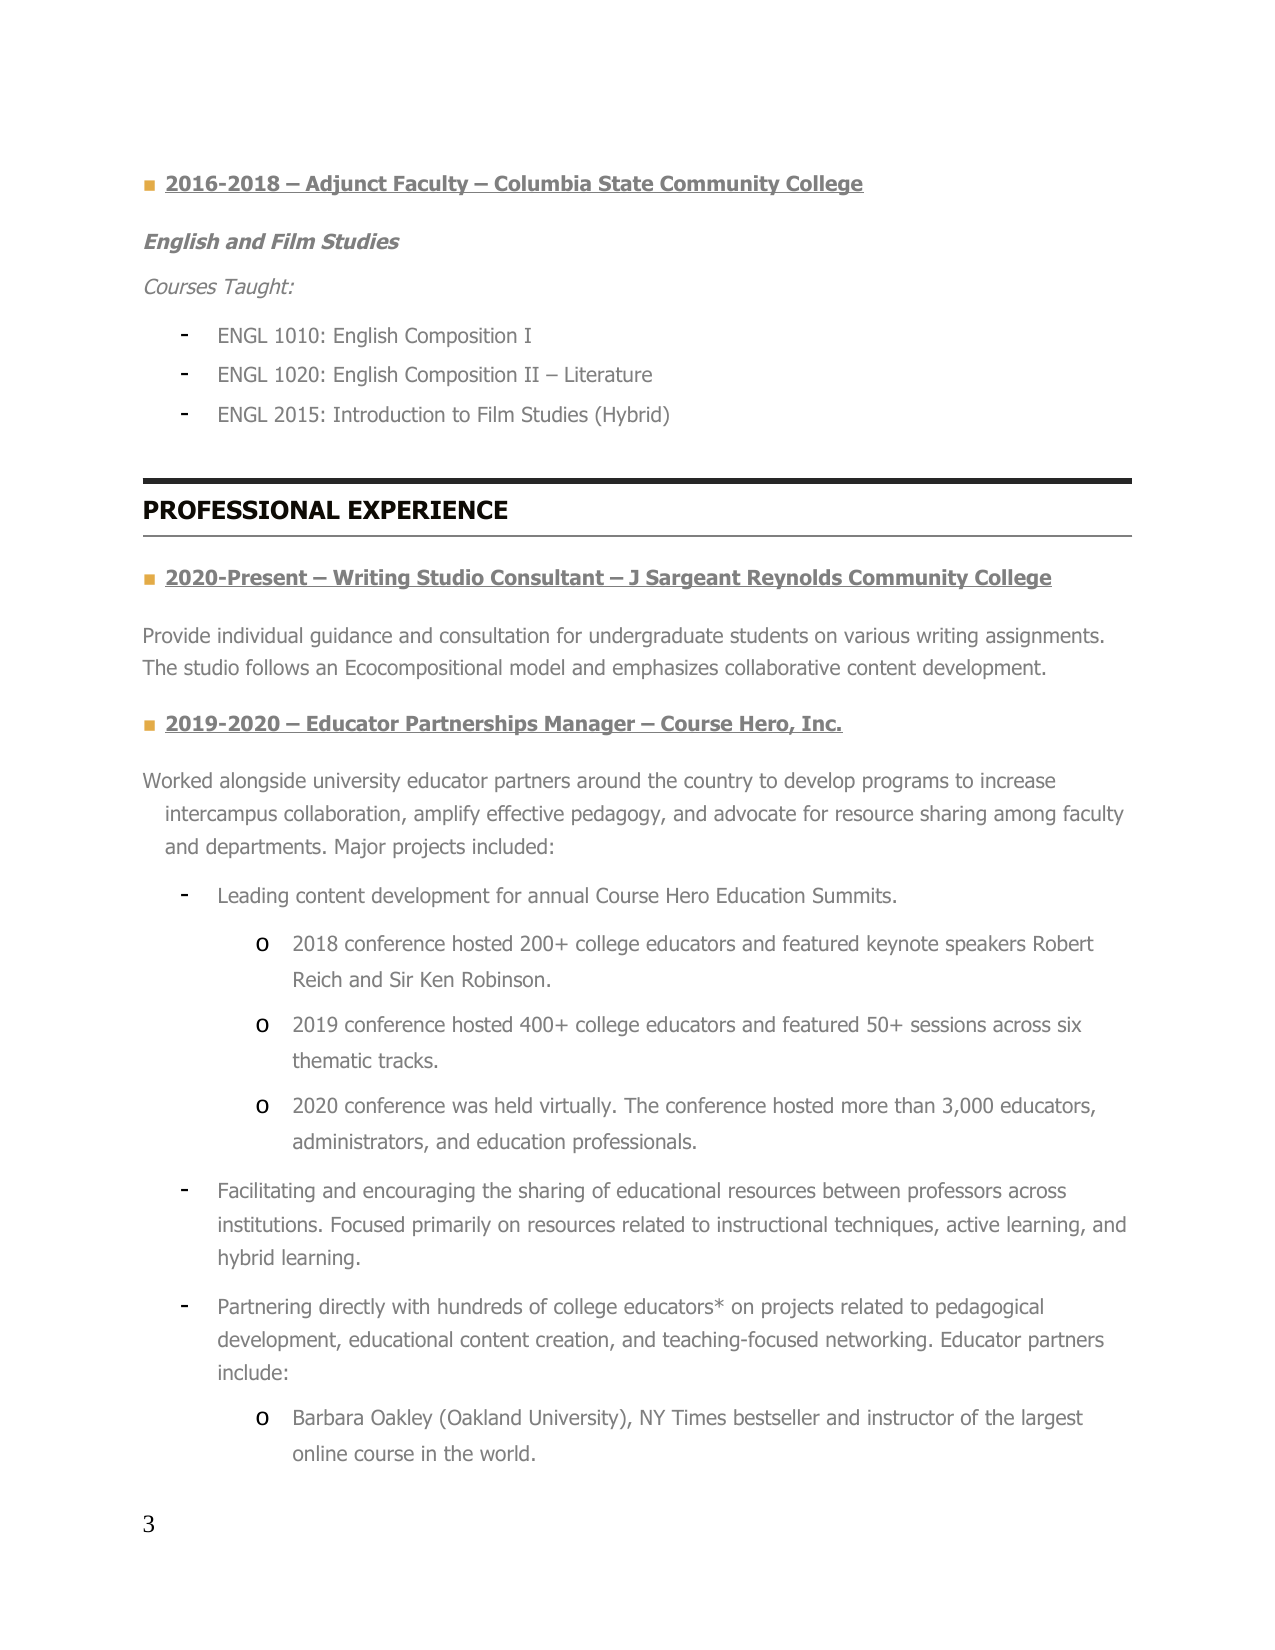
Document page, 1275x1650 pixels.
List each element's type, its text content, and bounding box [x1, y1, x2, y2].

list 2016-2018 – Adjunct Faculty – Columbia State Community College [142, 160, 1132, 203]
list Barbara Oakley (Oakland University), NY Times bestseller and instructor of the largest online course in the world. [255, 1405, 1132, 1466]
list 2019-2020 – Educator Partnerships Manager – Course Hero, Inc. [142, 700, 1132, 743]
list Facilitating and encouraging the sharing of educational resources between professors across institutions. Focused primarily on resources related to instructional techniques, active learning, and hybrid learning. [180, 1174, 1132, 1269]
list 2019 conference hosted 400+ college educators and featured 50+ sessions across six thematic tracks. [255, 1012, 1132, 1073]
list 2020-Present – Writing Studio Consultant – J Sargeant Reynolds Community College [142, 554, 1132, 597]
text Worked alongside university educator partners around the country to develop programs to increase intercampus collaboration, amplify effective pedagogy, and advocate for resource sharing among faculty and departments. Major projects included: [142, 768, 1132, 859]
list ENGL 1010: English Composition I [180, 319, 1132, 349]
list 2018 conference hosted 200+ college educators and featured keynote speakers Robert Reich and Sir Ken Robinson. [255, 931, 1132, 992]
list Leading content development for annual Course Hero Education Summits. [180, 879, 1132, 909]
text English and Film Studies [142, 228, 1132, 253]
list ENGL 2015: Introduction to Film Studies (Hybrid) [180, 397, 1132, 427]
list ENGL 1020: English Composition II – Literature [180, 358, 1132, 388]
text Provide individual guidance and consultation for undergraduate students on various writing assignments. The studio follows an Ecocompositional model and emphasizes collaborative content development. [142, 622, 1132, 680]
list Partnering directly with hundreds of college educators* on projects related to pedagogical development, educational content creation, and teaching-focused networking. Educator partners include: [180, 1289, 1132, 1385]
list 2020 conference was held virtually. The conference hosted more than 3,000 educators, administrators, and education professionals. [255, 1093, 1132, 1154]
text Courses Taught: [142, 273, 1132, 299]
subtitle Professional Experience [142, 479, 1132, 537]
